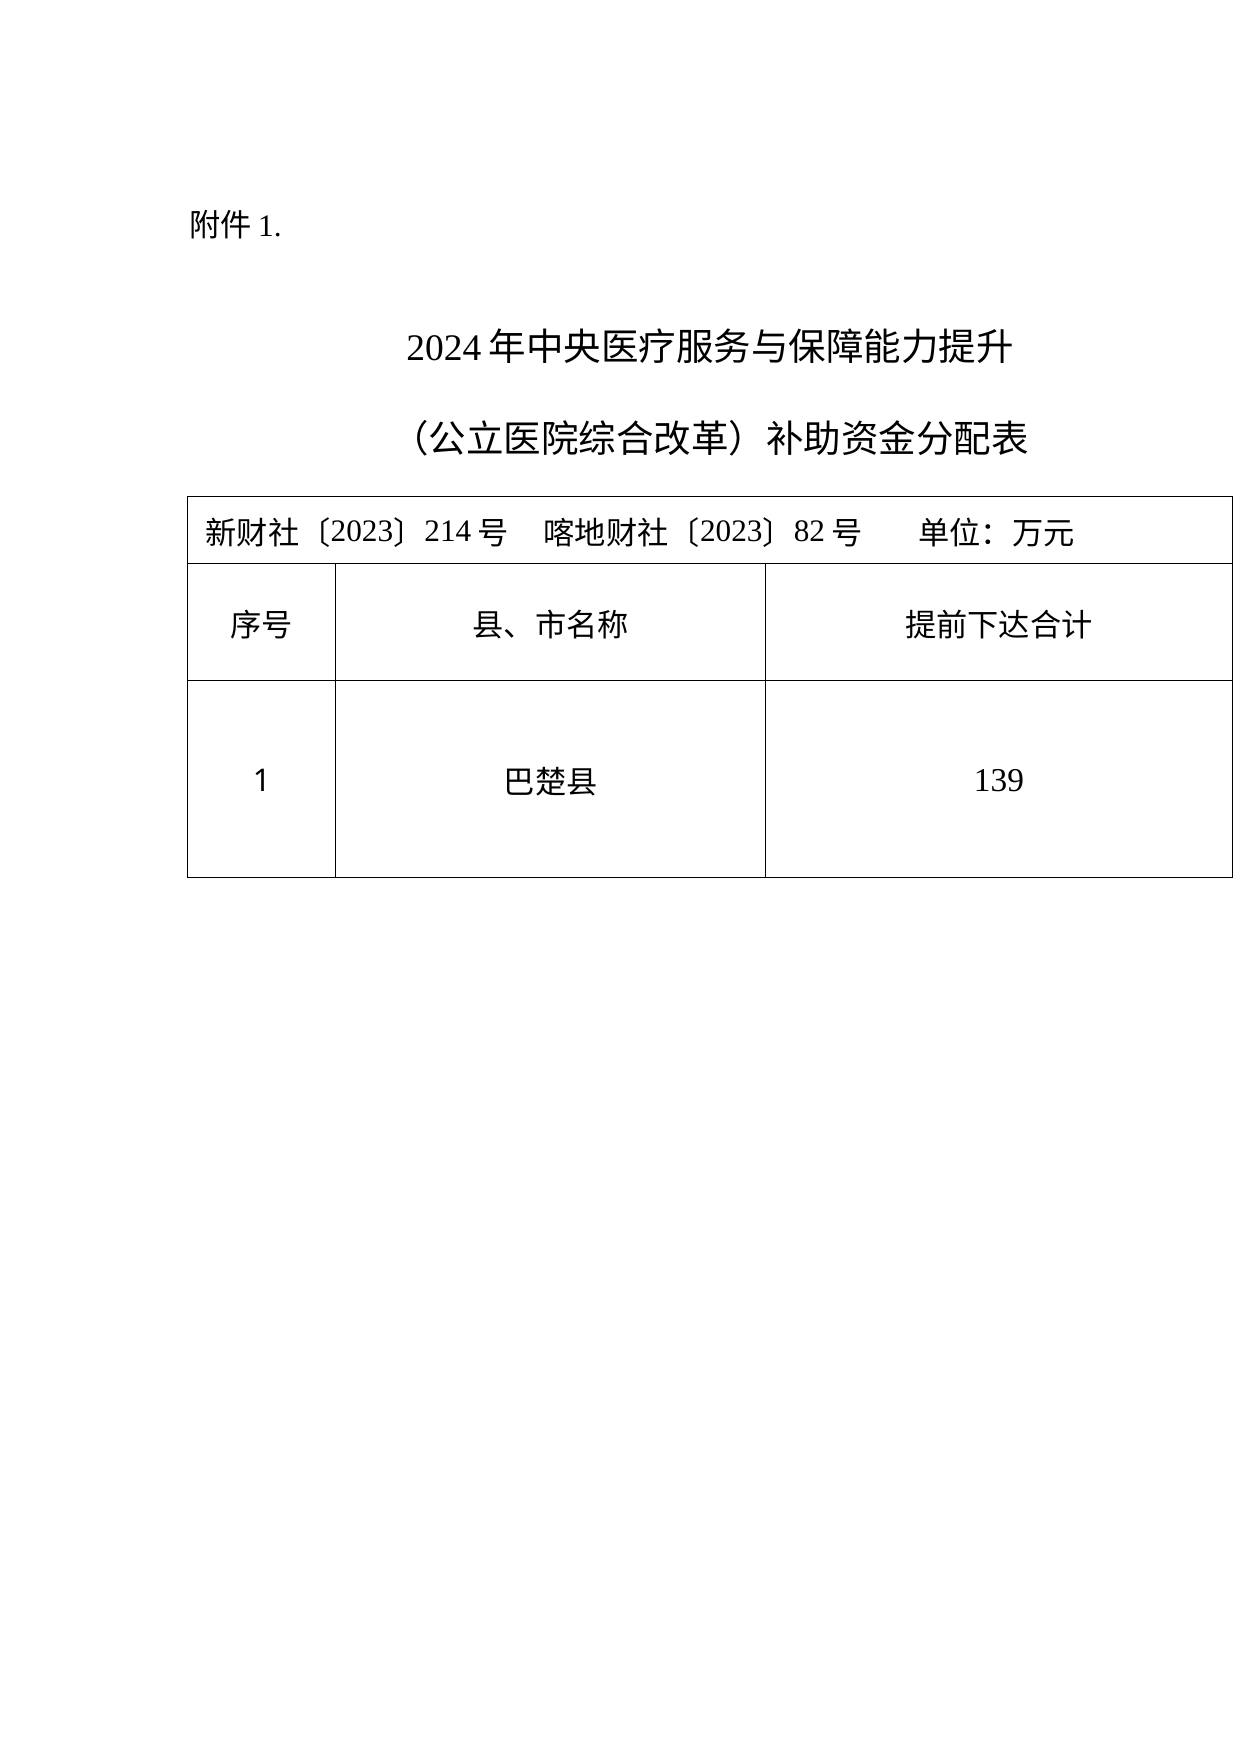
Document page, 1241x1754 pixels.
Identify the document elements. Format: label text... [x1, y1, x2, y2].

table_cell 县、市名称 [336, 564, 765, 679]
table_cell 序号 [188, 564, 335, 679]
table_header 附件1. [188, 162, 1232, 283]
table_cell 2024年中央医疗服务与保障能力提升 （公立医院综合改革）补助资金分配表 [188, 283, 1232, 496]
table_cell 1 [188, 681, 335, 877]
table_cell 139 [766, 681, 1232, 877]
table_cell 巴楚县 [336, 681, 765, 877]
table_cell 新财社〔2023〕214号 喀地财社〔2023〕82号 单位：万元 [188, 497, 1232, 563]
table_cell 提前下达合计 [766, 564, 1232, 679]
